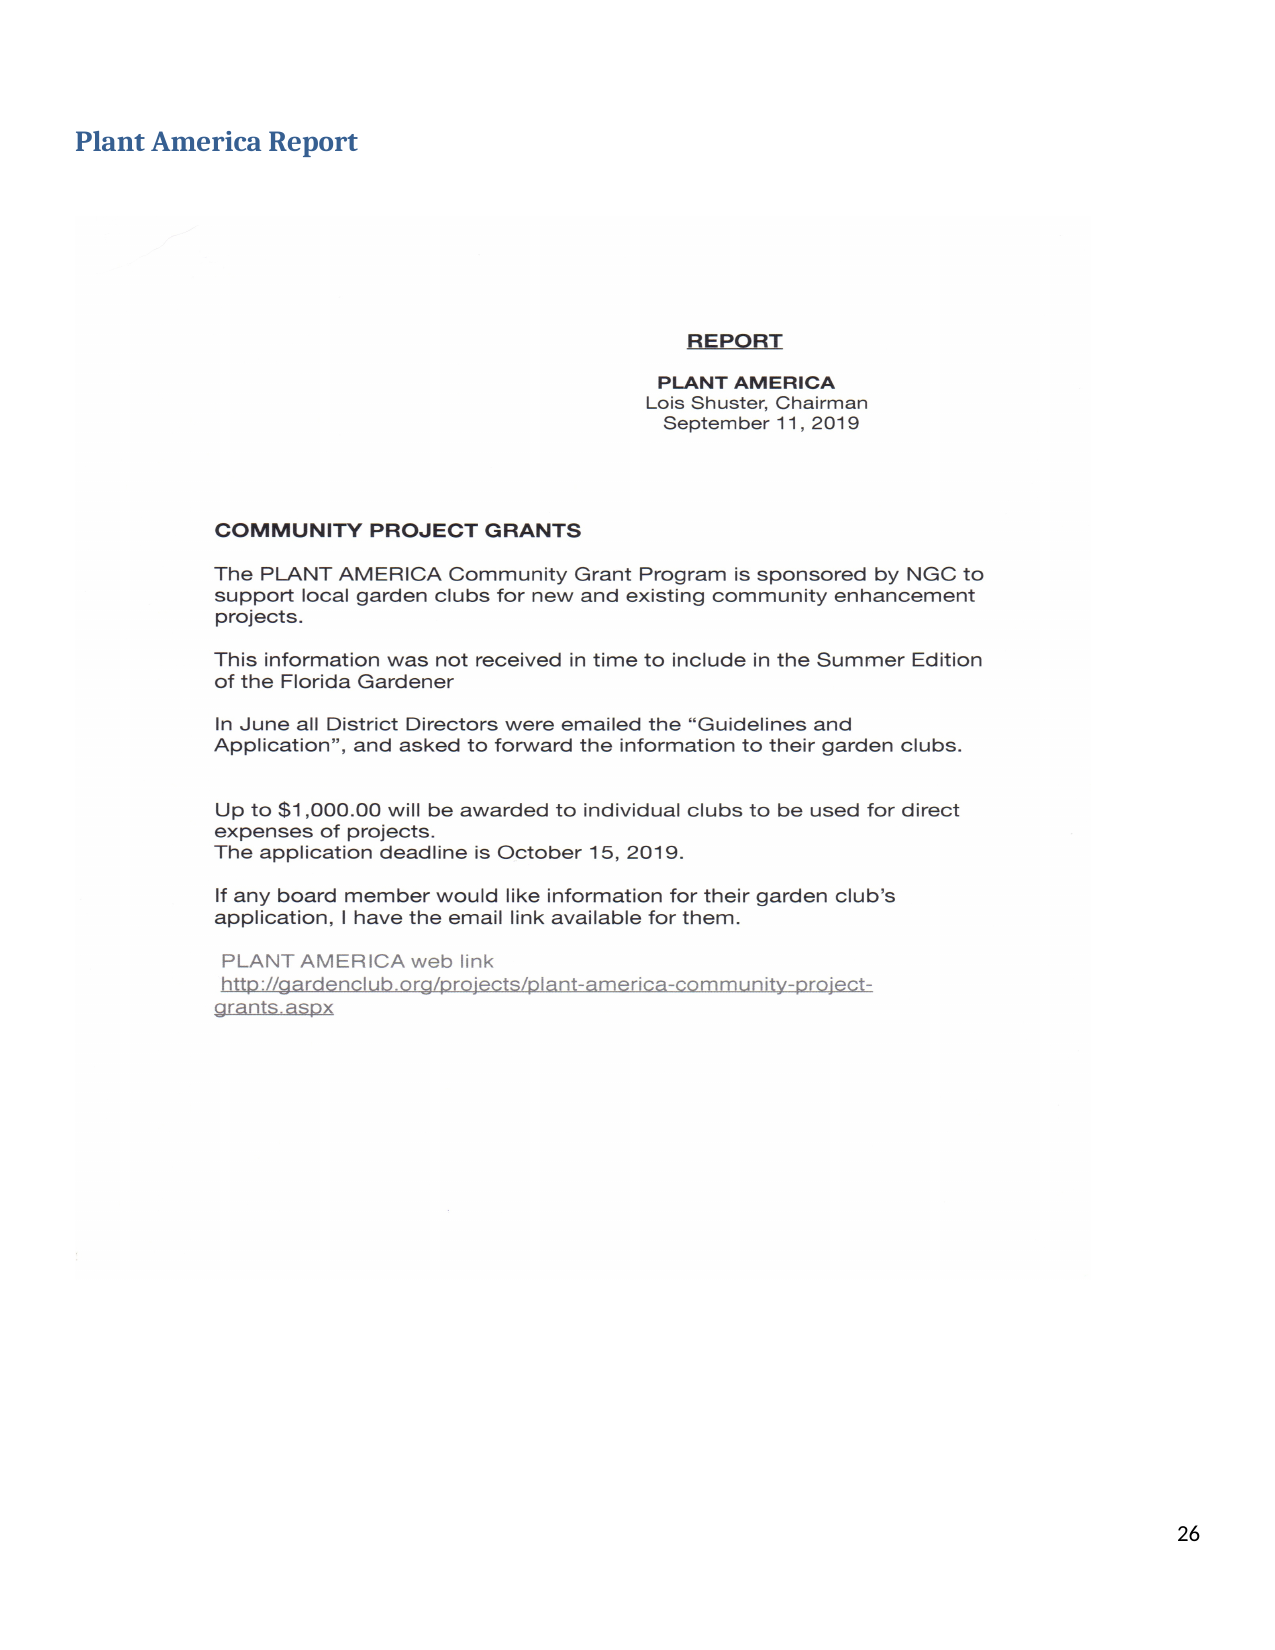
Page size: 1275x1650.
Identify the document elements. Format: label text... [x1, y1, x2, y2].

subtitle Plant America Report [75, 125, 1200, 158]
picture [75, 216, 1091, 1280]
